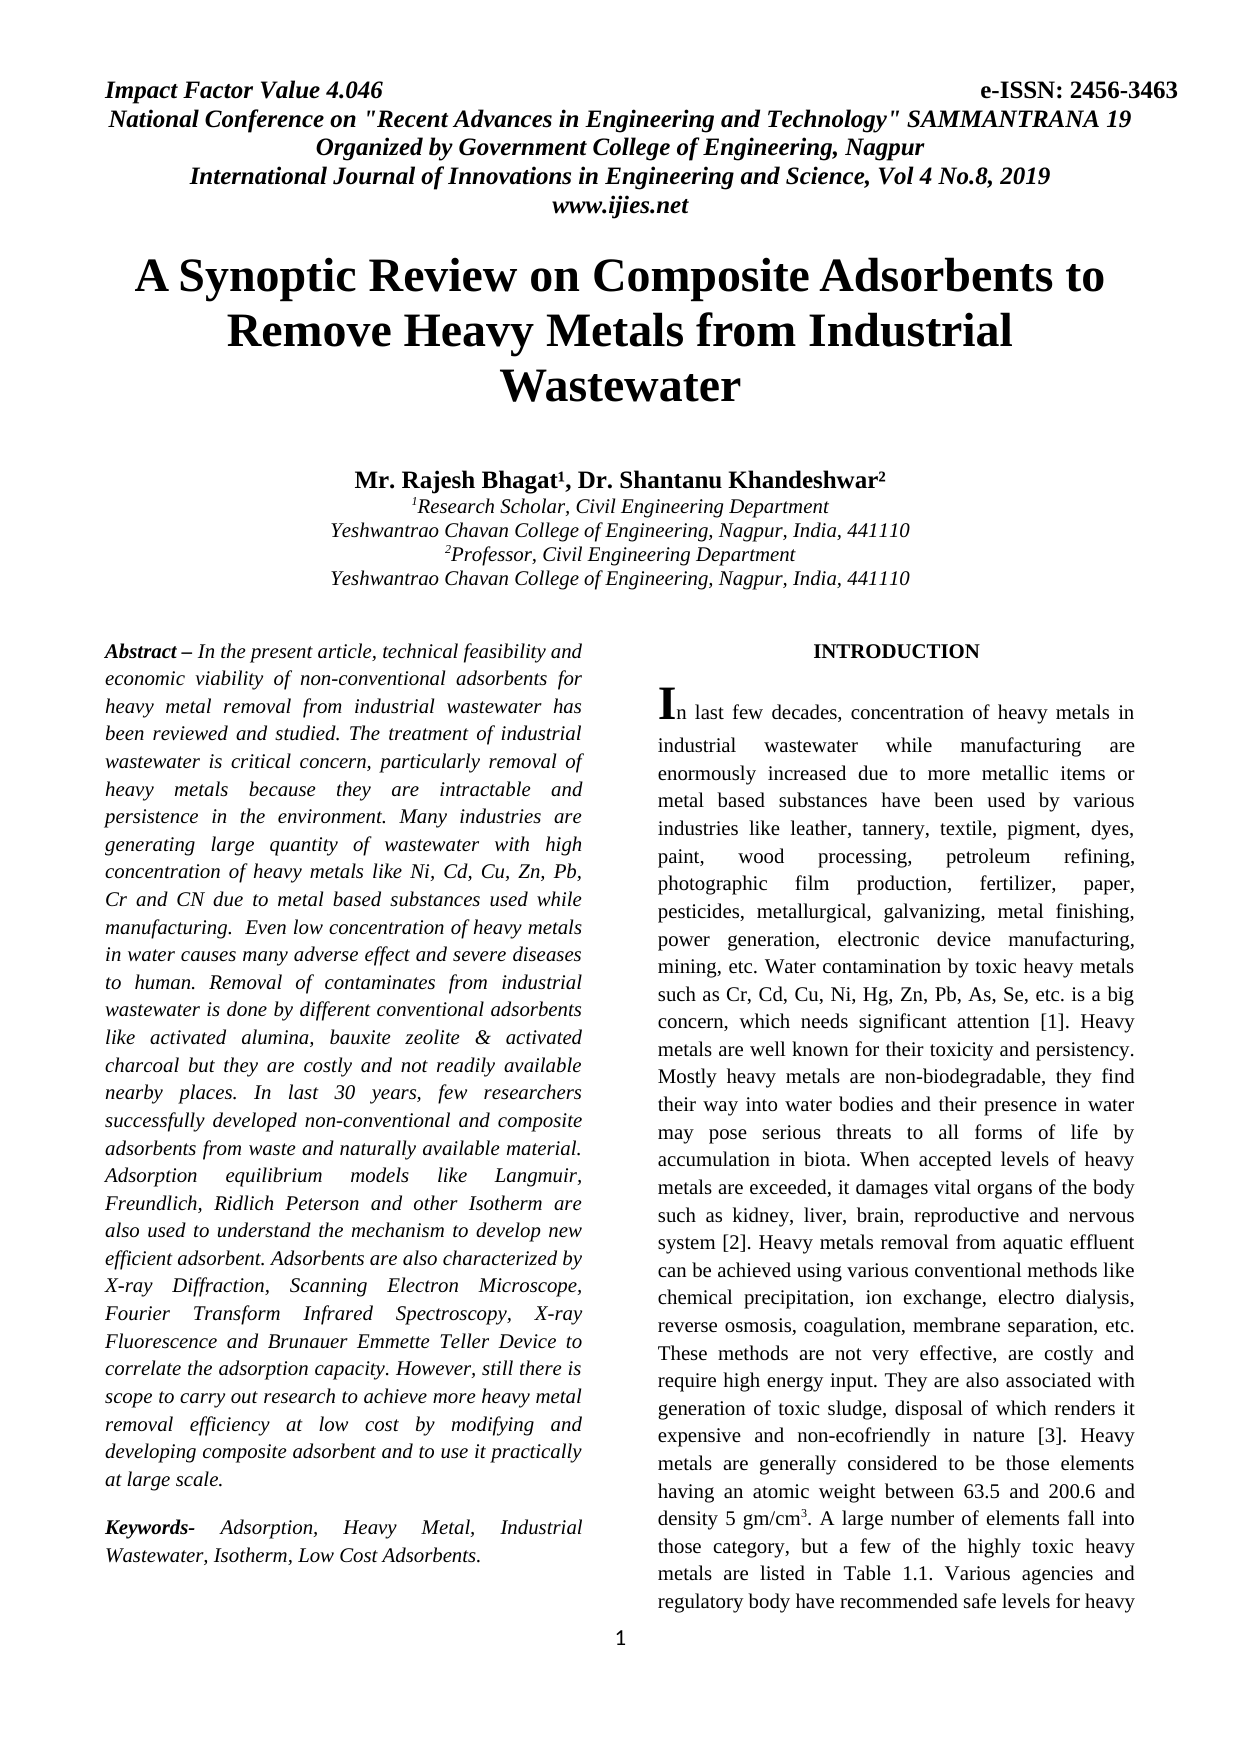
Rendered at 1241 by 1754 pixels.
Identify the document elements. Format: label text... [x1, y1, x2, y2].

text 2Professor, Civil Engineering Department [105, 542, 1135, 566]
text Yeshwantrao Chavan College of Engineering, Nagpur, India, 441110 [105, 518, 1135, 542]
text Mr. Rajesh Bhagat¹, Dr. Shantanu Khandeshwar² [105, 465, 1135, 494]
text 1Research Scholar, Civil Engineering Department [105, 494, 1135, 518]
text Yeshwantrao Chavan College of Engineering, Nagpur, India, 441110 [105, 566, 1135, 590]
title A Synoptic Review on Composite Adsorbents to Remove Heavy Metals from Industrial Wastewater [105, 247, 1135, 412]
text INTRODUCTION [658, 638, 1135, 663]
text Abstract – In the present article, technical feasibility and economic viability of non-conventional adsorbents for heavy metal removal from industrial wastewater has been reviewed and studied. The treatment of industrial wastewater is critical concern, particularly removal of heavy metals because they are intractable and persistence in the environment. Many industries are generating large quantity of wastewater with high concentration of heavy metals like Ni, Cd, Cu, Zn, Pb, Cr and CN due to metal based substances used while manufacturing. Even low concentration of heavy metals in water causes many adverse effect and severe diseases to human. Removal of contaminates from industrial wastewater is done by different conventional adsorbents like activated alumina, bauxite zeolite & activated charcoal but they are costly and not readily available nearby places. In last 30 years, few researchers successfully developed non-conventional and composite adsorbents from waste and naturally available material. Adsorption equilibrium models like Langmuir, Freundlich, Ridlich Peterson and other Isotherm are also used to understand the mechanism to develop new efficient adsorbent. Adsorbents are also characterized by X-ray Diffraction, Scanning Electron Microscope, Fourier Transform Infrared Spectroscopy, X-ray Fluorescence and Brunauer Emmette Teller Device to correlate the adsorption capacity. However, still there is scope to carry out research to achieve more heavy metal removal efficiency at low cost by modifying and developing composite adsorbent and to use it practically at large scale. [105, 638, 583, 1491]
text Keywords- Adsorption, Heavy Metal, Industrial Wastewater, Isotherm, Low Cost Adsorbents. [105, 1515, 583, 1567]
